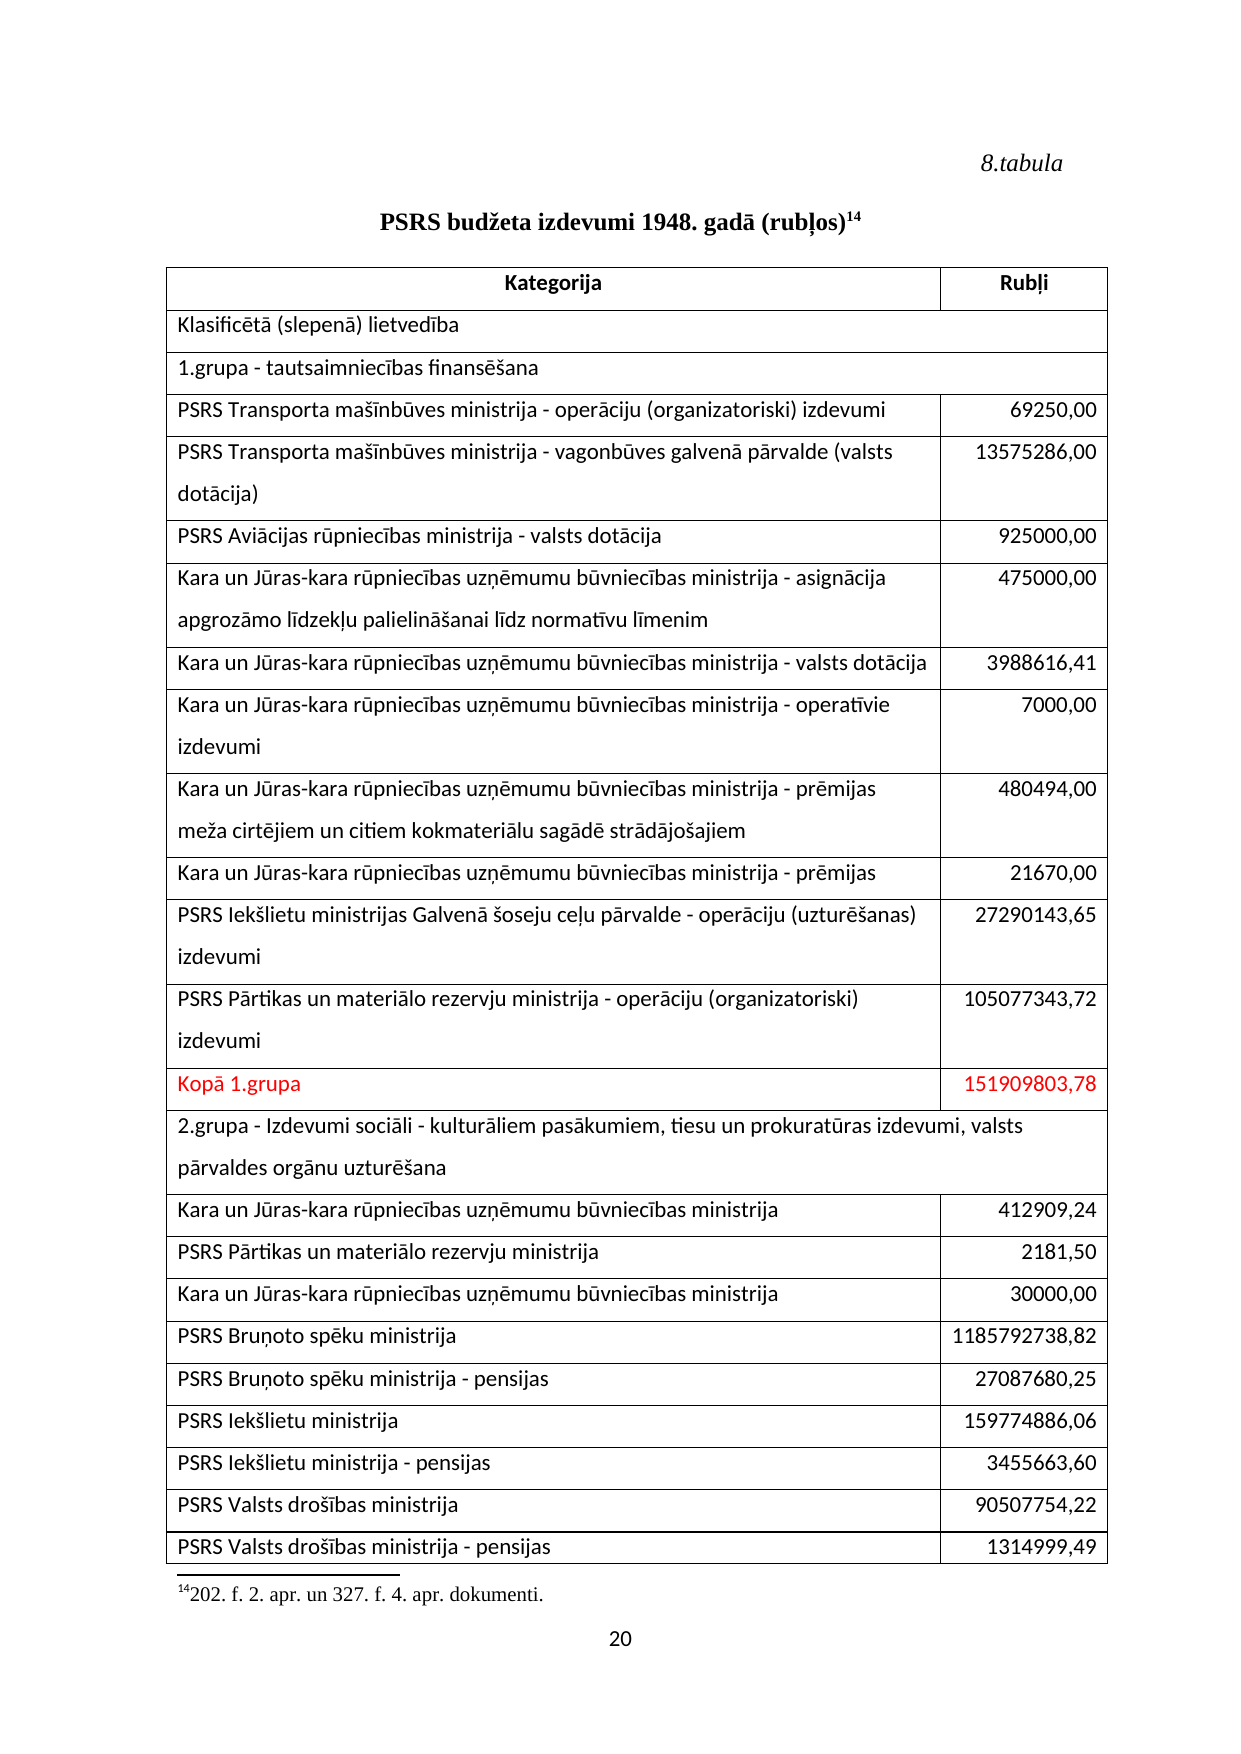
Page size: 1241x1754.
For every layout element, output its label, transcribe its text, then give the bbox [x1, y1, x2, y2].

table_cell 1.grupa - tautsaimniecības finansēšana [167, 353, 1107, 394]
table_header Rubļi [941, 268, 1107, 309]
table_cell 159774886,06 [941, 1406, 1107, 1447]
table_cell Kara un Jūras-kara rūpniecības uzņēmumu būvniecības ministrija [167, 1195, 940, 1236]
table_cell 412909,24 [941, 1195, 1107, 1236]
table_cell PSRS Iekšlietu ministrijas Galvenā šoseju ceļu pārvalde - operāciju (uzturēšanas) izdevumi [167, 900, 940, 983]
table_cell 925000,00 [941, 521, 1107, 562]
table_cell 1185792738,82 [941, 1322, 1107, 1363]
table_cell 7000,00 [941, 690, 1107, 773]
table_cell 13575286,00 [941, 437, 1107, 520]
table_header Kategorija [167, 268, 940, 309]
table_cell Kara un Jūras-kara rūpniecības uzņēmumu būvniecības ministrija - valsts dotācija [167, 648, 940, 689]
text 8.tabula [177, 148, 1063, 176]
table_cell 480494,00 [941, 774, 1107, 857]
text PSRS budžeta izdevumi 1948. gadā (rubļos) [177, 207, 1063, 236]
table_cell PSRS Pārtikas un materiālo rezervju ministrija [167, 1237, 940, 1278]
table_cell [167, 1533, 940, 1563]
table_cell Kara un Jūras-kara rūpniecības uzņēmumu būvniecības ministrija - prēmijas [167, 858, 940, 899]
table_cell 151909803,78 [941, 1069, 1107, 1110]
table_cell 27290143,65 [941, 900, 1107, 983]
table_cell PSRS Valsts drošības ministrija [167, 1490, 940, 1531]
table_cell Kara un Jūras-kara rūpniecības uzņēmumu būvniecības ministrija - operatīvie izdevumi [167, 690, 940, 773]
table_cell PSRS Transporta mašīnbūves ministrija - vagonbūves galvenā pārvalde (valsts dotācija) [167, 437, 940, 520]
table_cell 27087680,25 [941, 1364, 1107, 1405]
table_cell Kopā 1.grupa [167, 1069, 940, 1110]
table_cell 2181,50 [941, 1237, 1107, 1278]
table_cell PSRS Pārtikas un materiālo rezervju ministrija - operāciju (organizatoriski) izdevumi [167, 985, 940, 1068]
table_cell PSRS Iekšlietu ministrija - pensijas [167, 1448, 940, 1489]
table_cell PSRS Transporta mašīnbūves ministrija - operāciju (organizatoriski) izdevumi [167, 395, 940, 436]
table_cell 69250,00 [941, 395, 1107, 436]
table_cell PSRS Bruņoto spēku ministrija - pensijas [167, 1364, 940, 1405]
table_cell Kara un Jūras-kara rūpniecības uzņēmumu būvniecības ministrija [167, 1279, 940, 1321]
table_cell 3455663,60 [941, 1448, 1107, 1489]
table_cell Klasificētā (slepenā) lietvedība [167, 311, 1107, 352]
table_cell Kara un Jūras-kara rūpniecības uzņēmumu būvniecības ministrija - prēmijas meža cirtējiem un citiem kokmateriālu sagādē strādājošajiem [167, 774, 940, 857]
table_cell 30000,00 [941, 1279, 1107, 1321]
table_cell 1314999,49 [941, 1533, 1107, 1563]
table_cell PSRS Bruņoto spēku ministrija [167, 1322, 940, 1363]
table_cell 3988616,41 [941, 648, 1107, 689]
table_cell 21670,00 [941, 858, 1107, 899]
table_cell PSRS Aviācijas rūpniecības ministrija - valsts dotācija [167, 521, 940, 562]
table_cell 90507754,22 [941, 1490, 1107, 1531]
table_cell 105077343,72 [941, 985, 1107, 1068]
table_cell 2.grupa - Izdevumi sociāli - kulturāliem pasākumiem, tiesu un prokuratūras izdevumi, valsts pārvaldes orgānu uzturēšana [167, 1111, 1107, 1194]
table_cell Kara un Jūras-kara rūpniecības uzņēmumu būvniecības ministrija - asignācija apgrozāmo līdzekļu palielināšanai līdz normatīvu līmenim [167, 564, 940, 647]
table_cell 475000,00 [941, 564, 1107, 647]
table_cell PSRS Iekšlietu ministrija [167, 1406, 940, 1447]
